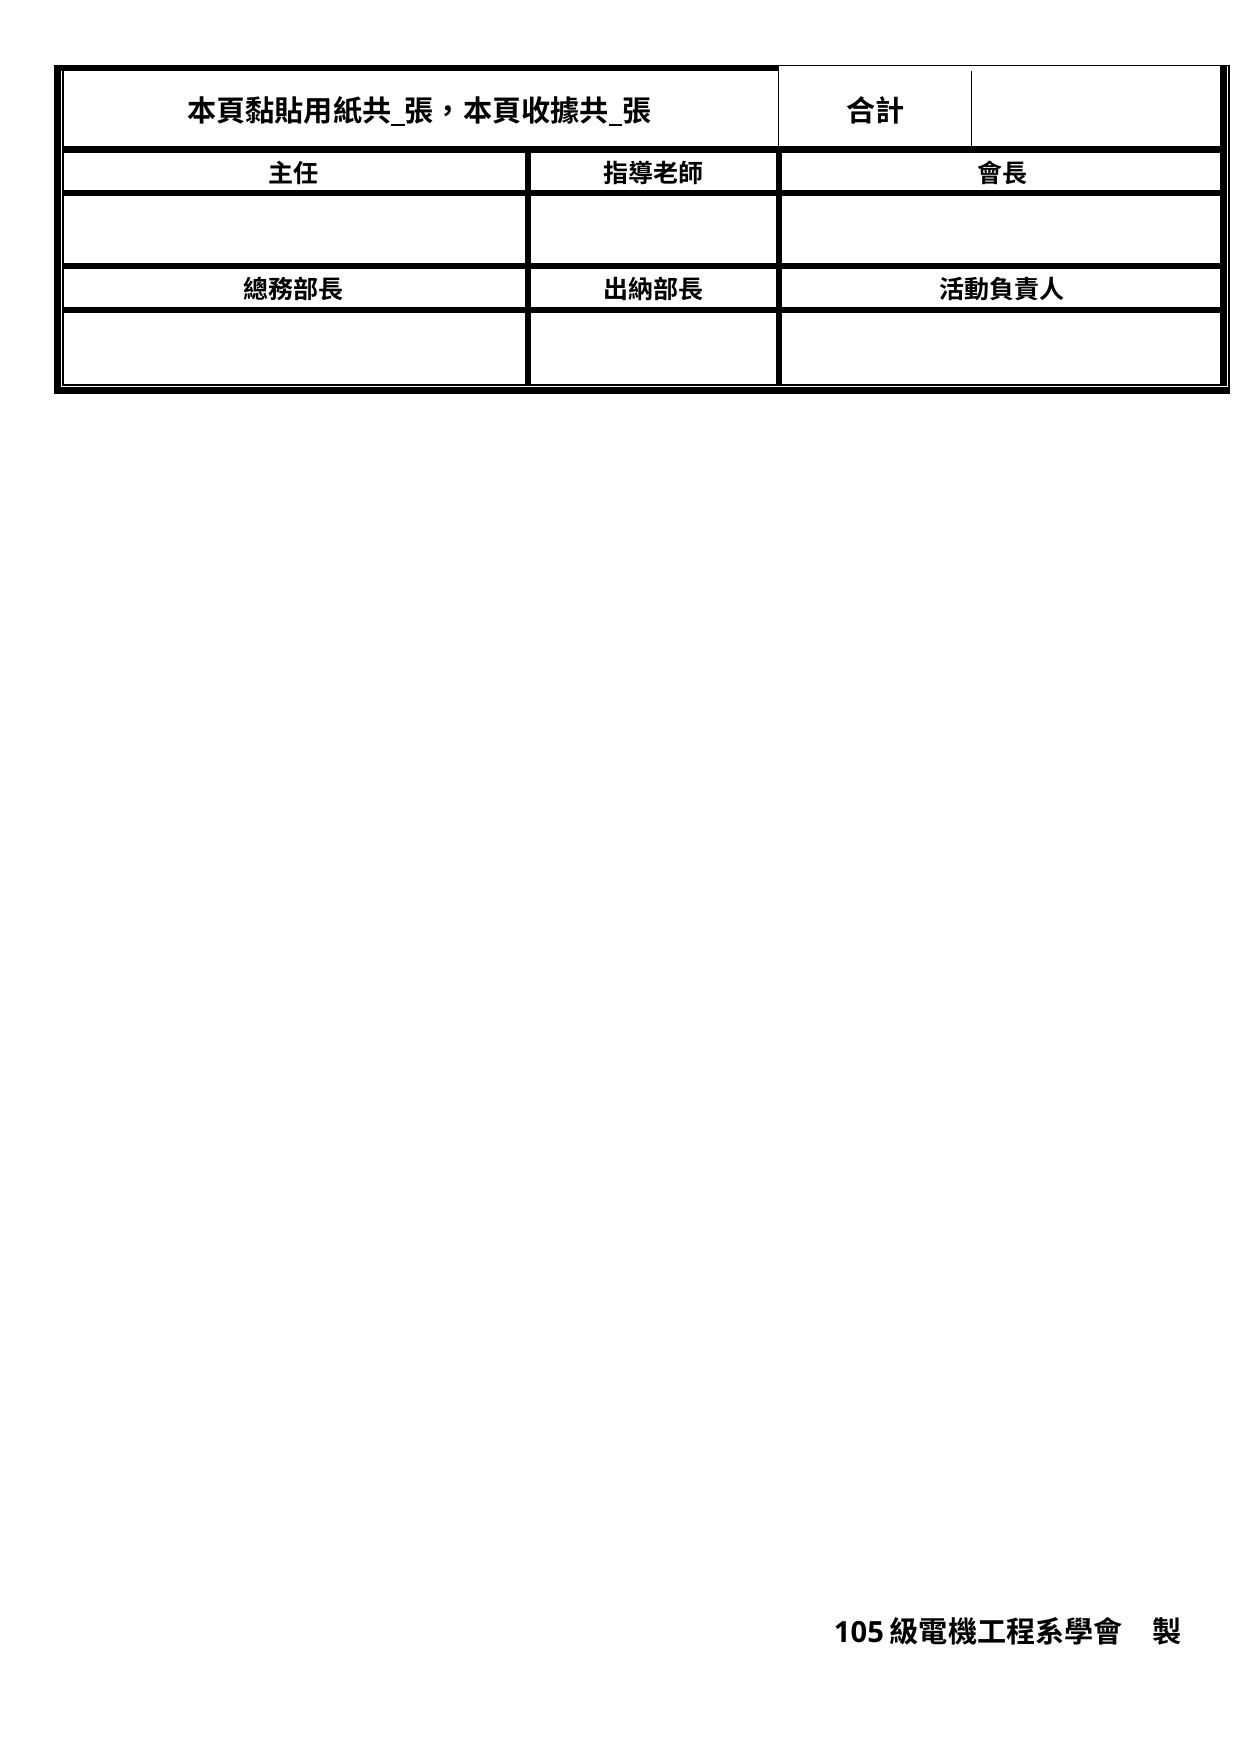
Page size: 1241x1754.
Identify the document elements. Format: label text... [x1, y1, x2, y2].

table_cell 出納部長 [531, 269, 776, 307]
table_cell 活動負責人 [782, 269, 1220, 307]
table_cell 指導老師 [531, 153, 776, 190]
table_cell [782, 196, 1220, 263]
table_cell [971, 66, 1220, 146]
table_cell [531, 196, 776, 263]
table_cell 合計 [779, 66, 971, 146]
table_cell 主任 [64, 153, 525, 190]
table_cell 總務部長 [64, 269, 525, 307]
table_cell [782, 313, 1220, 384]
table_cell 會長 [782, 153, 1220, 190]
table_cell [531, 313, 776, 384]
table_cell [64, 196, 525, 263]
table_cell [64, 313, 525, 384]
table_cell 本頁黏貼用紙共 張，本頁收據共 張 [64, 71, 778, 146]
